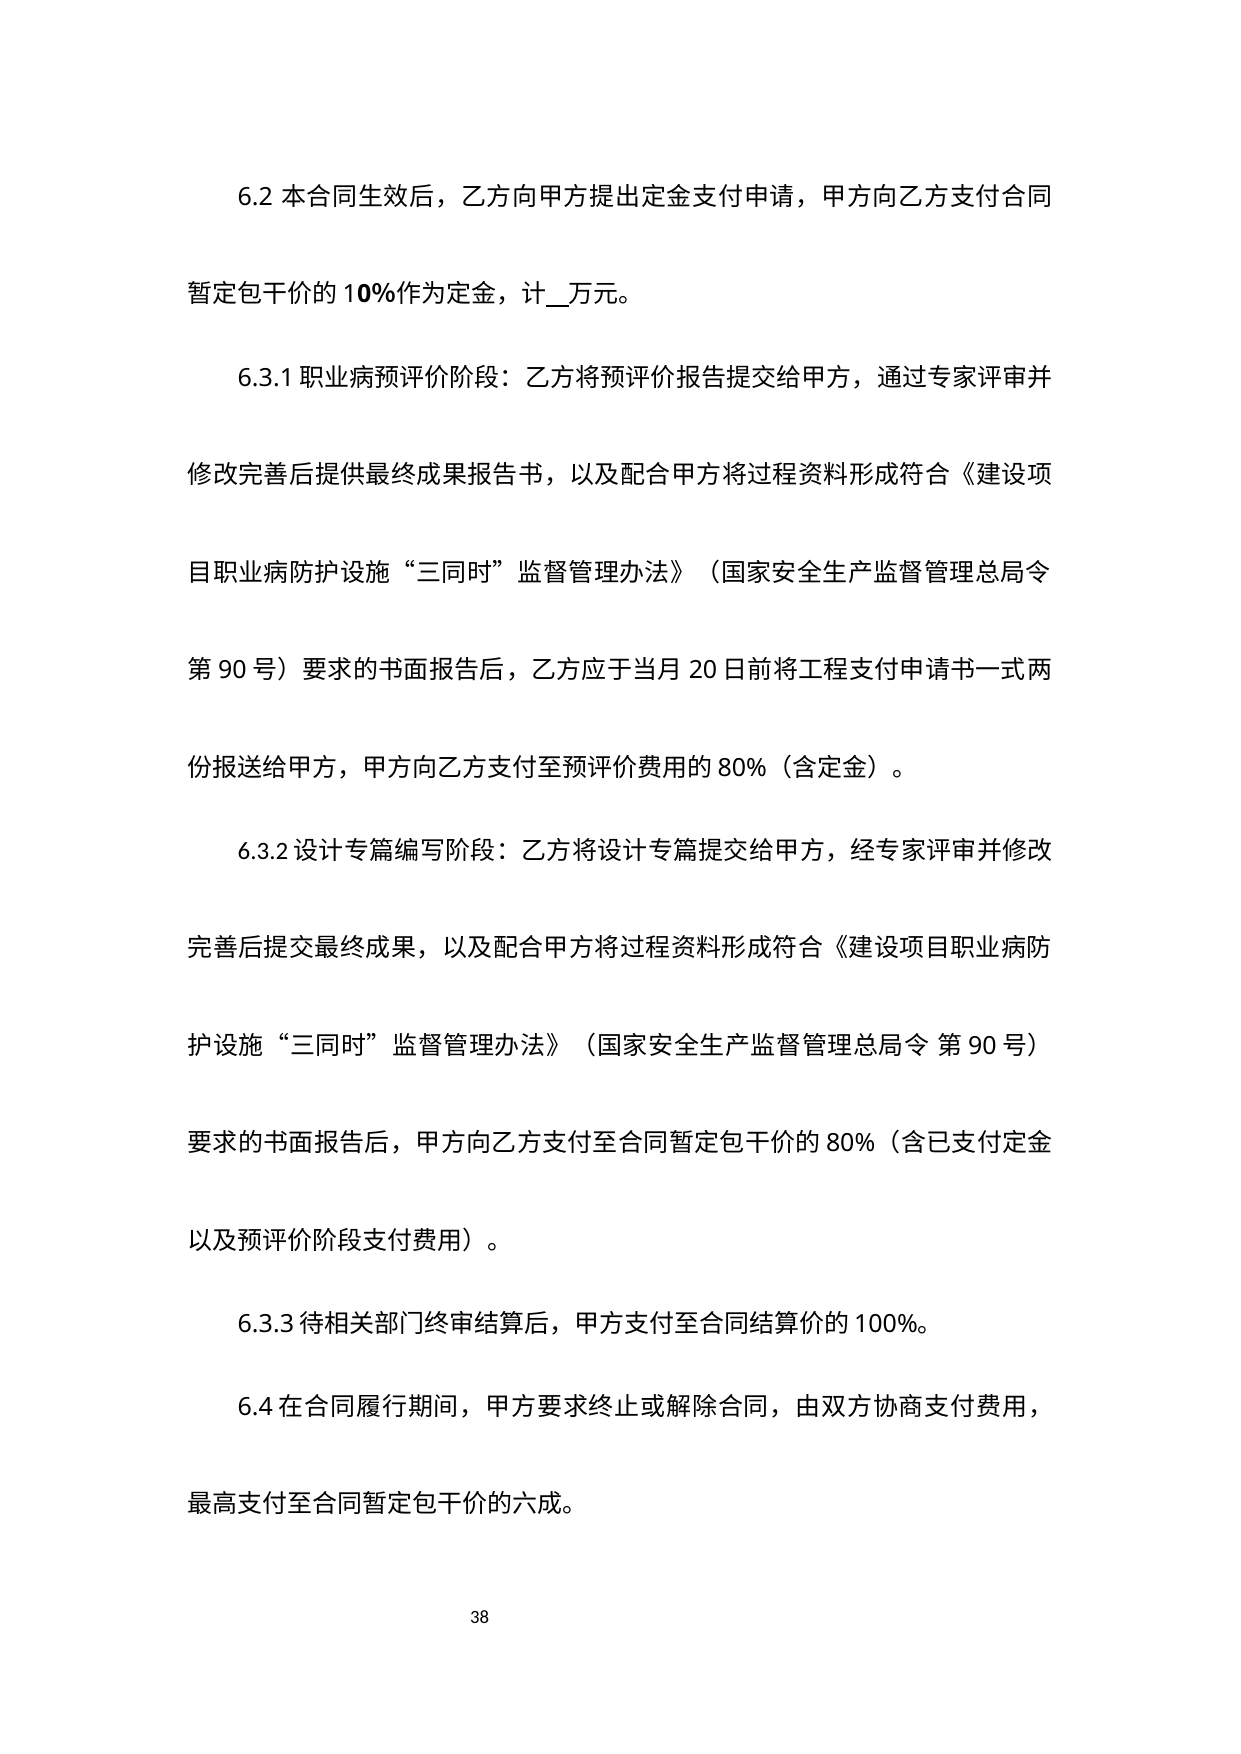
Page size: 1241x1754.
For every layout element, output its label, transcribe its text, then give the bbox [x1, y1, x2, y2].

text 6.3.1职业病预评价阶段：乙方将预评价报告提交给甲方，通过专家评审并修改完善后提供最终成果报告书，以及配合甲方将过程资料形成符合《建设项目职业病防护设施“三同时”监督管理办法》（国家安全生产监督管理总局令 第90号）要求的书面报告后，乙方应于当月20日前将工程支付申请书一式两份报送给甲方，甲方向乙方支付至预评价费用的80%（含定金）。 [187, 343, 1053, 798]
text 6.4在合同履行期间，甲方要求终止或解除合同，由双方协商支付费用，最高支付至合同暂定包干价的六成。 [187, 1372, 1053, 1534]
text 6.3.3待相关部门终审结算后，甲方支付至合同结算价的100%。 [187, 1289, 1053, 1354]
text 6.3.2设计专篇编写阶段：乙方将设计专篇提交给甲方，经专家评审并修改完善后提交最终成果，以及配合甲方将过程资料形成符合《建设项目职业病防护设施“三同时”监督管理办法》（国家安全生产监督管理总局令 第90号）要求的书面报告后，甲方向乙方支付至合同暂定包干价的80%（含已支付定金以及预评价阶段支付费用）。 [187, 816, 1053, 1271]
text 6.2 本合同生效后，乙方向甲方提出定金支付申请，甲方向乙方支付合同暂定包干价的10％作为定金，计 万元。 [187, 162, 1053, 324]
